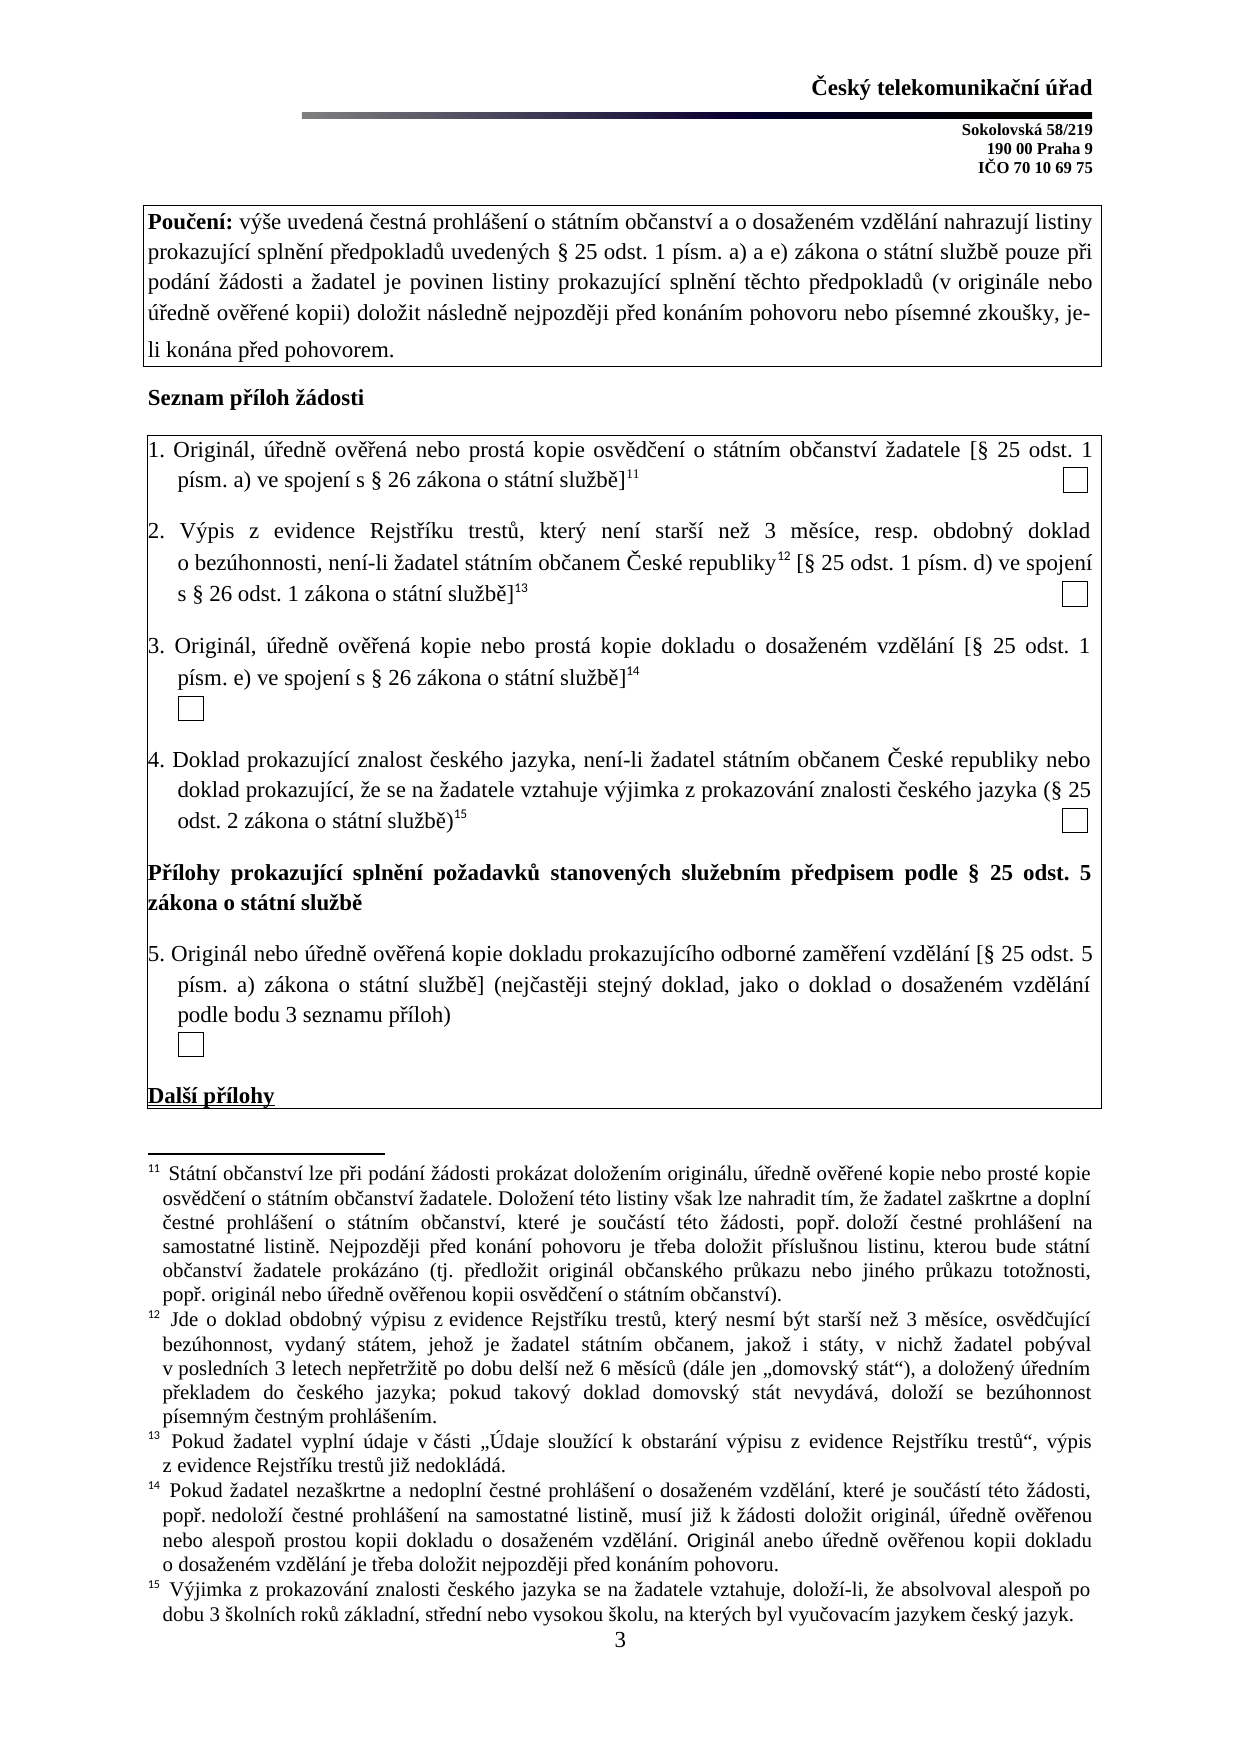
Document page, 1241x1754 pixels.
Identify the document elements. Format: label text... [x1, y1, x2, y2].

text Seznam příloh žádosti [148, 384, 1092, 411]
text 4. Doklad prokazující znalost českého jazyka, není-li žadatel státním občanem České republiky nebo doklad prokazující, že se na žadatele vztahuje výjimka z prokazování znalosti českého jazyka (§ 25 odst. 2 zákona o státní službě) [148, 745, 1101, 834]
text 2. Výpis z evidence Rejstříku trestů, který není starší než 3 měsíce, resp. obdobný doklad o bezúhonnosti, není-li žadatel státním občanem České republiky [§ 25 odst. 1 písm. d) ve spojení s § 26 odst. 1 zákona o státní službě] [148, 516, 1101, 608]
text 5. Originál nebo úředně ověřená kopie dokladu prokazujícího odborné zaměření vzdělání [§ 25 odst. 5 písm. a) zákona o státní službě] (nejčastěji stejný doklad, jako o doklad o dosaženém vzdělání podle bodu 3 seznamu příloh) [148, 939, 1101, 1057]
text Přílohy prokazující splnění požadavků stanovených služebním předpisem podle § 25 odst. 5 zákona o státní službě [148, 858, 1101, 916]
text Další přílohy [148, 1081, 1101, 1108]
text 3. Originál, úředně ověřená kopie nebo prostá kopie dokladu o dosaženém vzdělání [§ 25 odst. 1 písm. e) ve spojení s § 26 zákona o státní službě] [148, 632, 1101, 721]
text 1. Originál, úředně ověřená nebo prostá kopie osvědčení o státním občanství žadatele [§ 25 odst. 1 písm. a) ve spojení s § 26 zákona o státní službě] [148, 436, 1101, 493]
text Poučení: výše uvedená čestná prohlášení o státním občanství a o dosaženém vzdělání nahrazují listiny prokazující splnění předpokladů uvedených § 25 odst. 1 písm. a) a e) zákona o státní službě pouze při podání žádosti a žadatel je povinen listiny prokazující splnění těchto předpokladů (v originále nebo úředně ověřené kopii) doložit následně nejpozději před konáním pohovoru nebo písemné zkoušky, je-li konána před pohovorem. [144, 206, 1101, 366]
